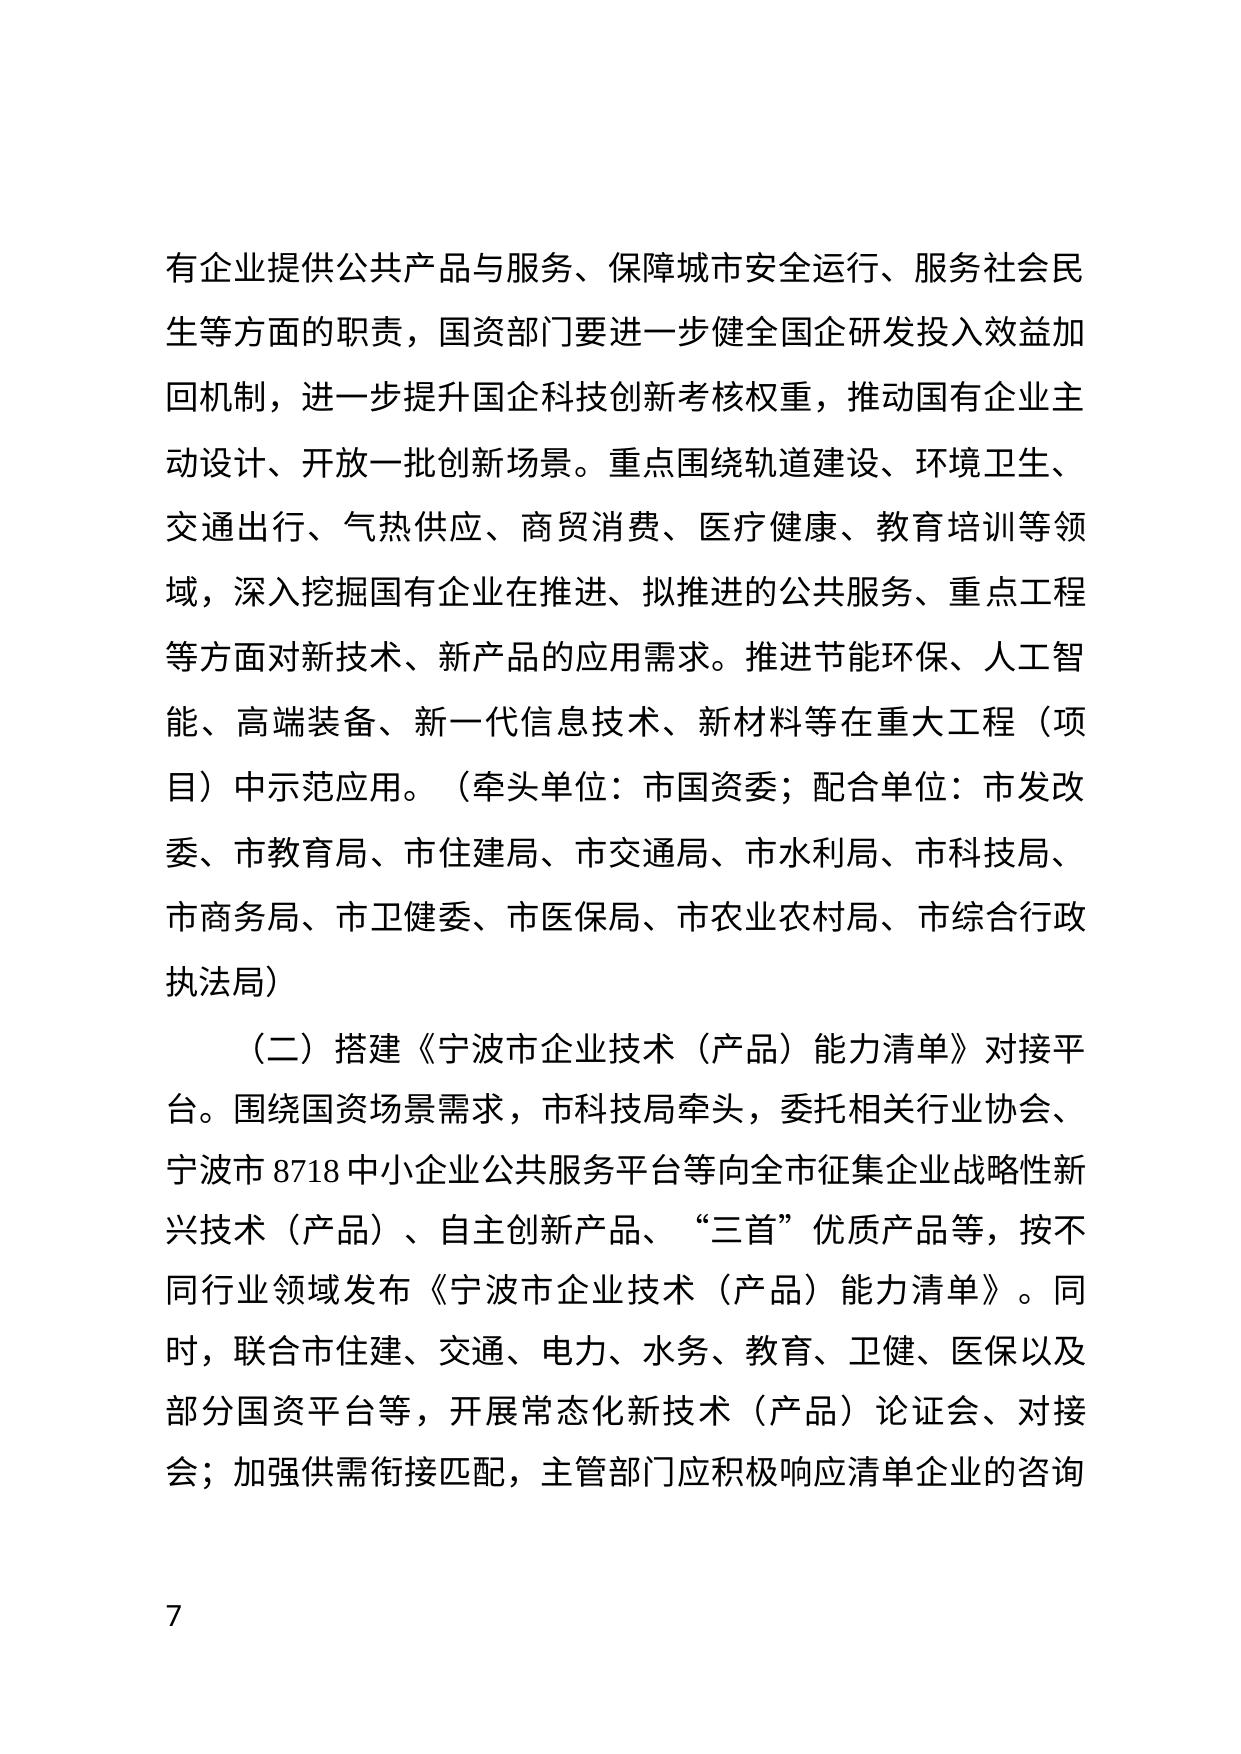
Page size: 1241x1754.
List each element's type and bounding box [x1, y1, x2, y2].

text [165, 233, 1087, 1013]
text [165, 1013, 1087, 1496]
